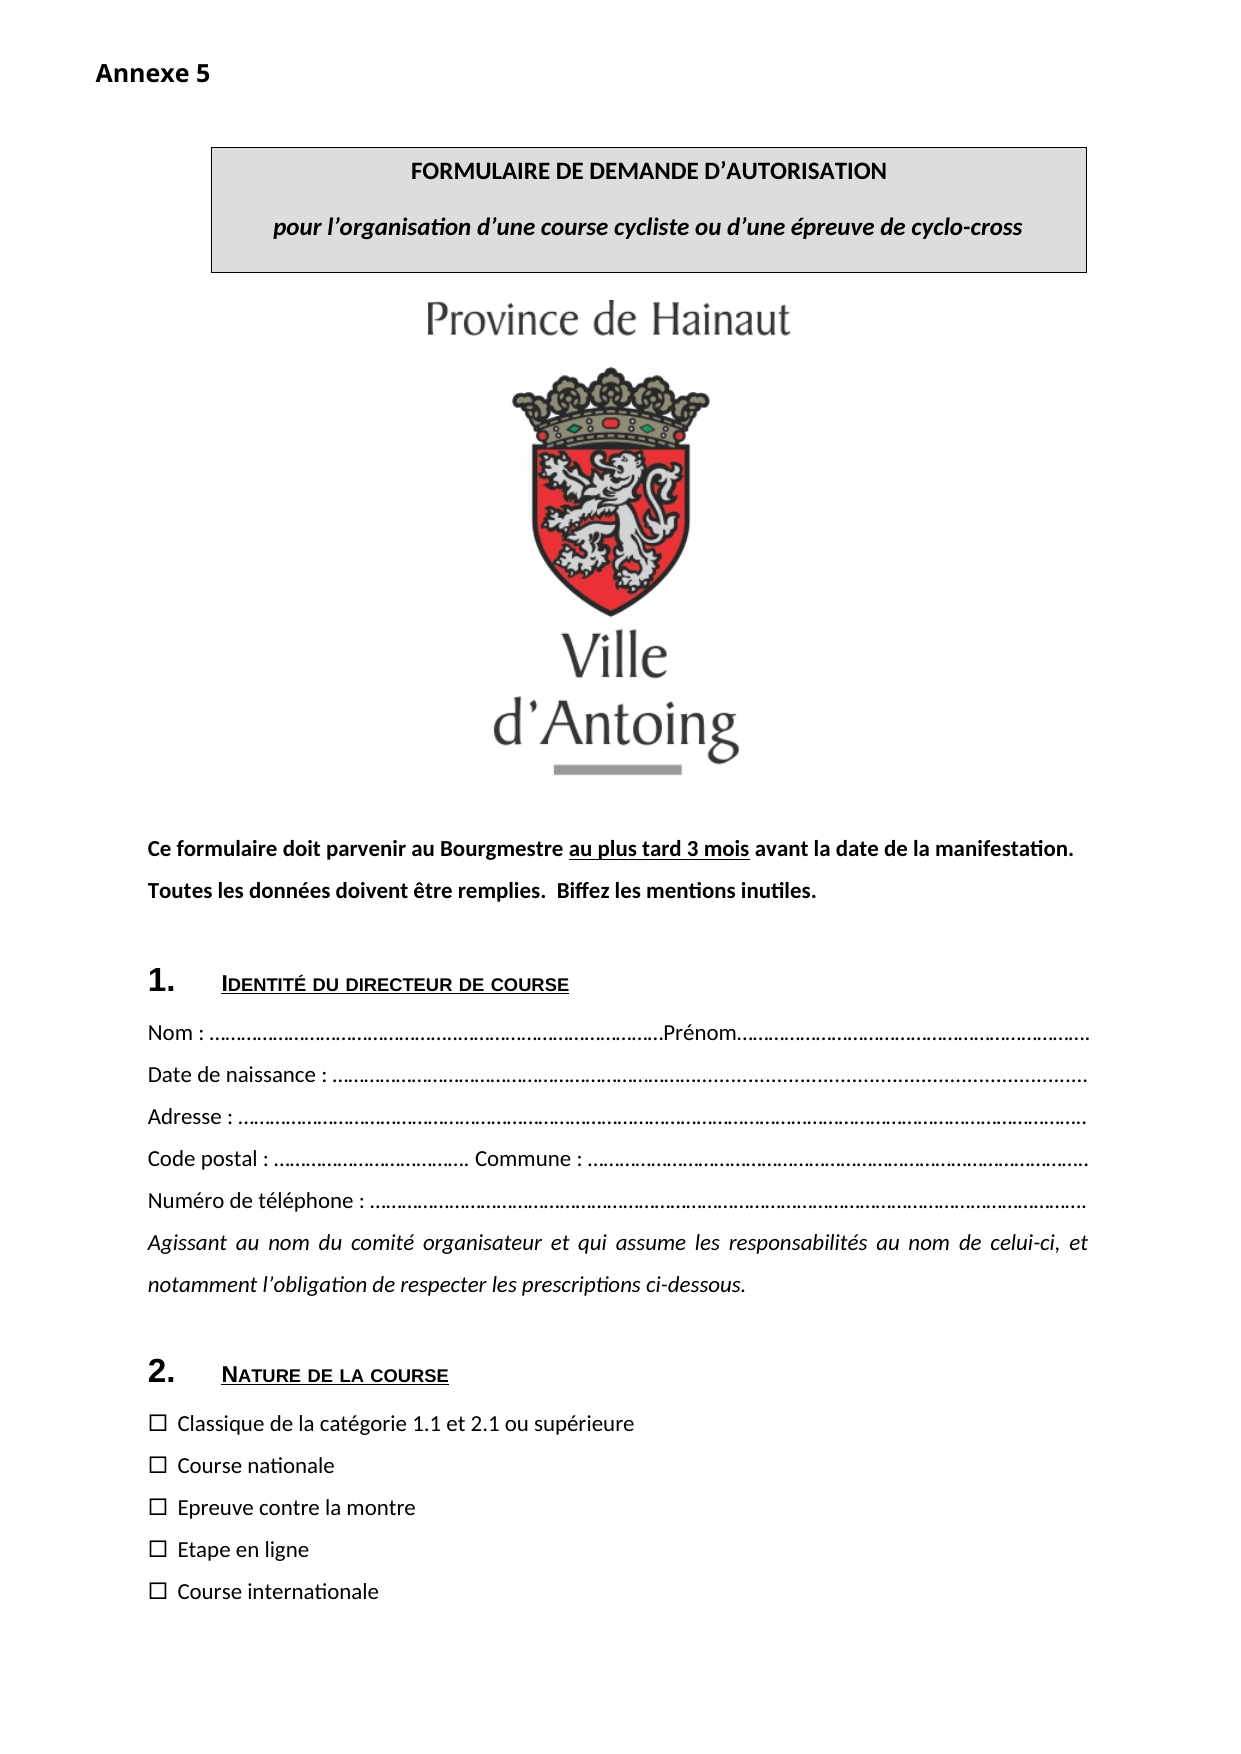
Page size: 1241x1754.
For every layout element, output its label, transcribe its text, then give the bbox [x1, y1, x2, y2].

list Etape en ligne [148, 1535, 1093, 1563]
list Nature de la course [148, 1351, 1093, 1390]
text Adresse : …………………………………………………………………………………………………………………………………………….. [148, 1102, 1093, 1130]
list Course internationale [148, 1577, 1093, 1605]
text Date de naissance : …………………………………………………………….................................................................... [148, 1060, 1093, 1088]
list Epreuve contre la montre [148, 1493, 1093, 1521]
text Numéro de téléphone : ………………………………………………………………………………………………………………………. [148, 1186, 1093, 1214]
text Code postal : ………………………………. Commune : ………………………………………………………………………………….. [148, 1144, 1093, 1172]
text Toutes les données doivent être remplies. Biffez les mentions inutiles. [148, 876, 1093, 904]
list Course nationale [148, 1451, 1093, 1479]
picture [427, 300, 813, 792]
list Classique de la catégorie 1.1 et 2.1 ou supérieure [148, 1409, 1093, 1437]
text Nom : ………………………………………..…………………………………Prénom…………………………………………………………. [148, 1018, 1093, 1046]
text Agissant au nom du comité organisateur et qui assume les responsabilités au nom de celui-ci, et notamment l’obligation de respecter les prescriptions ci-dessous. [148, 1228, 1093, 1298]
list Identité du directeur de course [148, 960, 1093, 999]
text Ce formulaire doit parvenir au Bourgmestre au plus tard 3 mois avant la date de la manifestation. [148, 834, 1093, 862]
